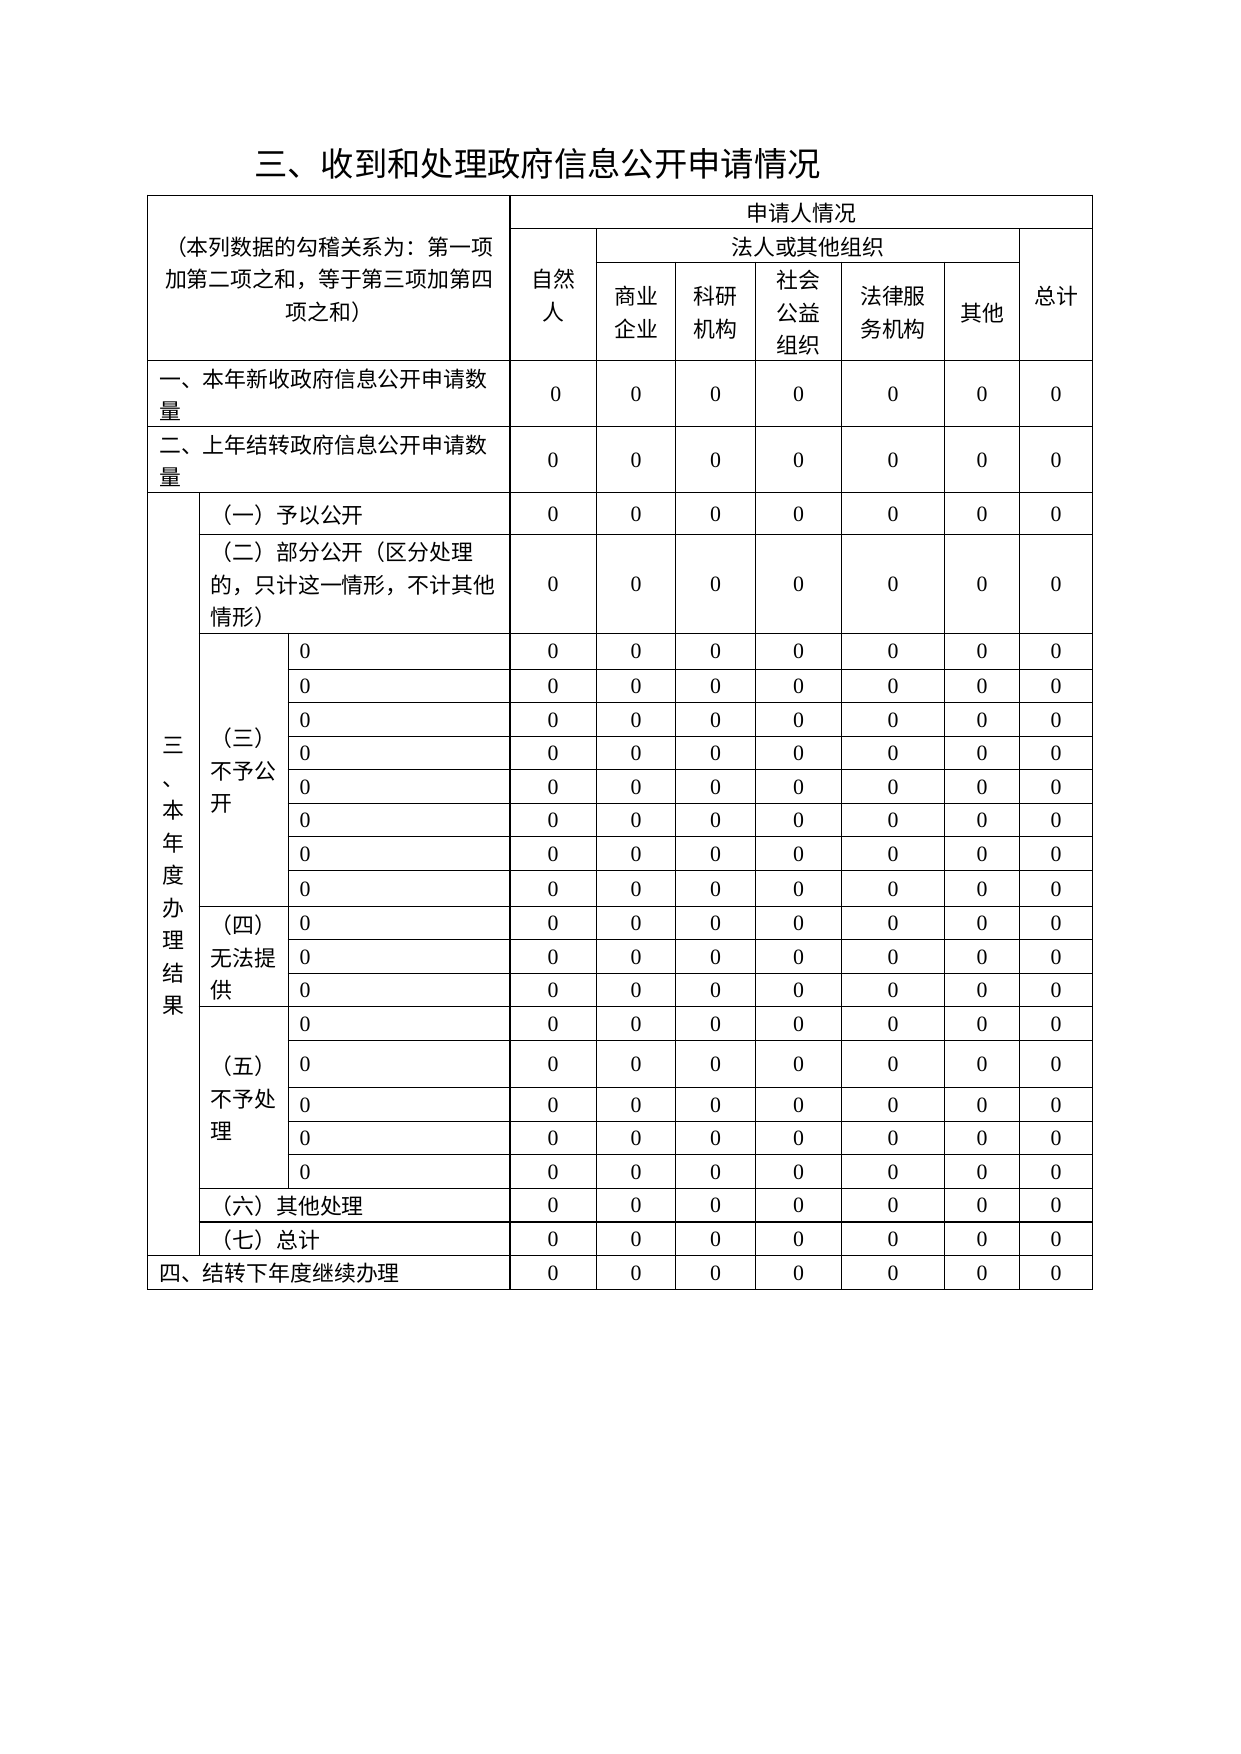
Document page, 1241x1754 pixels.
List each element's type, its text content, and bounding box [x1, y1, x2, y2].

table_cell 0 [945, 974, 1019, 1006]
table_cell 0 [289, 871, 509, 906]
table_cell 0 [676, 1189, 755, 1221]
table_cell 0 [842, 634, 944, 668]
table_cell 0 [511, 1088, 596, 1121]
table_cell 0 [842, 493, 944, 534]
table_cell 0 [756, 1256, 841, 1288]
table_cell 0 [676, 871, 755, 906]
table_cell 0 [842, 1155, 944, 1188]
table_cell 0 [289, 1155, 509, 1188]
table_cell 0 [676, 1256, 755, 1288]
table_cell 0 [1020, 427, 1092, 492]
table_cell 0 [511, 940, 596, 973]
table_cell 0 [842, 427, 944, 492]
table_cell 0 [945, 907, 1019, 939]
table_cell 0 [676, 1155, 755, 1188]
table_cell 0 [511, 670, 596, 702]
table_cell 0 [756, 1155, 841, 1188]
table_cell 0 [676, 837, 755, 870]
table_cell 0 [842, 1088, 944, 1121]
table_cell 0 [511, 1007, 596, 1040]
table_cell 0 [676, 361, 755, 426]
table_cell 法人或其他组织 [597, 229, 1019, 262]
table_cell 0 [1020, 361, 1092, 426]
table_cell 0 [511, 837, 596, 870]
table_cell 0 [945, 837, 1019, 870]
table_cell 0 [842, 737, 944, 769]
table_cell 0 [945, 1122, 1019, 1154]
table_cell 0 [756, 770, 841, 803]
table_cell 0 [676, 670, 755, 702]
table_cell 0 [756, 535, 841, 632]
table_cell 0 [842, 940, 944, 973]
table_cell 0 [842, 670, 944, 702]
table_cell 0 [842, 1189, 944, 1221]
table_cell 0 [597, 493, 675, 534]
table_cell 0 [945, 1223, 1019, 1255]
table_cell 0 [597, 871, 675, 906]
table_cell 0 [289, 634, 509, 668]
table_cell 0 [1020, 535, 1092, 632]
table_cell 0 [945, 1088, 1019, 1121]
table_cell （一）予以公开 [200, 493, 509, 534]
table_cell 0 [756, 670, 841, 702]
table_cell 0 [1020, 804, 1092, 836]
table_cell 二、上年结转政府信息公开申请数量 [148, 427, 509, 492]
table_cell 0 [511, 974, 596, 1006]
table_cell 0 [756, 1007, 841, 1040]
table_cell 0 [597, 1189, 675, 1221]
table_cell 0 [1020, 940, 1092, 973]
table_cell 0 [945, 1041, 1019, 1087]
table_cell 科研机构 [676, 263, 755, 360]
table_cell 0 [597, 361, 675, 426]
table_cell 0 [945, 493, 1019, 534]
table_cell 0 [756, 804, 841, 836]
table_cell 0 [597, 670, 675, 702]
table_cell 0 [945, 871, 1019, 906]
table_cell （三）不予公开 [200, 634, 288, 906]
table_cell 0 [597, 1088, 675, 1121]
table_cell 0 [676, 907, 755, 939]
table_cell 0 [289, 1122, 509, 1154]
table_cell 0 [1020, 1007, 1092, 1040]
table_cell 0 [756, 361, 841, 426]
table_cell 0 [1020, 670, 1092, 702]
table_cell 总计 [1020, 229, 1092, 360]
table_cell 0 [511, 1155, 596, 1188]
table_cell （五）不予处理 [200, 1007, 288, 1188]
table_cell 四、结转下年度继续办理 [148, 1256, 509, 1288]
table_cell 0 [511, 1041, 596, 1087]
table_cell 0 [597, 907, 675, 939]
table_cell 0 [945, 770, 1019, 803]
table_cell 0 [676, 974, 755, 1006]
table_cell 0 [756, 427, 841, 492]
table_cell 0 [511, 1122, 596, 1154]
table_cell 0 [1020, 1256, 1092, 1288]
table_cell 0 [289, 974, 509, 1006]
table_cell 0 [289, 837, 509, 870]
table_cell 0 [756, 940, 841, 973]
table_cell 0 [1020, 1041, 1092, 1087]
table_cell 0 [676, 737, 755, 769]
table_cell 0 [511, 634, 596, 668]
table_cell 0 [842, 1256, 944, 1288]
table_cell 0 [756, 907, 841, 939]
table_cell 0 [756, 837, 841, 870]
table_cell 0 [597, 634, 675, 668]
table_cell 0 [842, 974, 944, 1006]
table_cell 0 [1020, 1155, 1092, 1188]
table_cell 0 [756, 1223, 841, 1255]
table_cell 0 [289, 940, 509, 973]
table_cell 0 [597, 703, 675, 736]
table_cell 0 [511, 1256, 596, 1288]
table_cell 0 [842, 837, 944, 870]
table_cell 0 [945, 737, 1019, 769]
table_cell （二）部分公开（区分处理的，只计这一情形，不计其他情形） [200, 535, 509, 632]
table_cell 0 [597, 1122, 675, 1154]
table_cell 0 [597, 974, 675, 1006]
table_cell 0 [597, 1155, 675, 1188]
table_cell 0 [676, 804, 755, 836]
table_cell 0 [597, 1223, 675, 1255]
table_cell 0 [289, 703, 509, 736]
table_cell 0 [597, 770, 675, 803]
table_cell 法律服务机构 [842, 263, 944, 360]
table_cell 0 [597, 427, 675, 492]
table_cell 0 [842, 535, 944, 632]
table_cell 0 [756, 493, 841, 534]
table_cell 0 [1020, 737, 1092, 769]
text 三、收到和处理政府信息公开申请情况 [187, 129, 1053, 194]
table_cell 0 [945, 634, 1019, 668]
table_cell 0 [676, 535, 755, 632]
table_cell 0 [676, 1223, 755, 1255]
table_cell 0 [289, 1088, 509, 1121]
table_cell （四）无法提供 [200, 907, 288, 1006]
table_cell （六）其他处理 [200, 1189, 509, 1221]
table_cell 0 [597, 804, 675, 836]
table_cell 0 [842, 361, 944, 426]
table_cell 0 [945, 1189, 1019, 1221]
table_cell 0 [842, 1223, 944, 1255]
table_cell 0 [511, 770, 596, 803]
table_cell 0 [511, 427, 596, 492]
table_cell 0 [289, 670, 509, 702]
table_cell 0 [676, 703, 755, 736]
table_cell 0 [511, 493, 596, 534]
table_cell 0 [842, 1041, 944, 1087]
table_cell 0 [756, 1041, 841, 1087]
table_cell 0 [945, 703, 1019, 736]
table_cell 0 [945, 1007, 1019, 1040]
table_cell 0 [945, 670, 1019, 702]
table_cell 0 [511, 871, 596, 906]
table_cell 0 [945, 940, 1019, 973]
table_cell 0 [842, 703, 944, 736]
table_cell 0 [511, 703, 596, 736]
table_cell 0 [756, 1189, 841, 1221]
table_cell 商业企业 [597, 263, 675, 360]
table_header （本列数据的勾稽关系为：第一项加第二项之和，等于第三项加第四项之和） [148, 196, 509, 360]
table_cell 0 [676, 493, 755, 534]
table_cell 0 [756, 1122, 841, 1154]
table_cell 0 [945, 1256, 1019, 1288]
table_cell 0 [511, 737, 596, 769]
table_cell 0 [756, 703, 841, 736]
table_cell 0 [676, 427, 755, 492]
table_cell 0 [676, 1088, 755, 1121]
table_cell 0 [756, 974, 841, 1006]
table_cell 0 [1020, 1122, 1092, 1154]
table_cell 0 [676, 1007, 755, 1040]
table_cell 0 [511, 804, 596, 836]
table_cell 0 [676, 770, 755, 803]
table_cell 0 [842, 1007, 944, 1040]
table_cell 0 [597, 1041, 675, 1087]
table_cell 0 [842, 804, 944, 836]
table_cell 0 [289, 770, 509, 803]
table_cell 0 [597, 837, 675, 870]
table_cell 0 [842, 1122, 944, 1154]
table_cell 0 [676, 940, 755, 973]
table_cell 0 [676, 634, 755, 668]
table_cell 0 [1020, 493, 1092, 534]
table_cell 0 [511, 361, 596, 426]
table_cell 0 [1020, 907, 1092, 939]
table_cell 0 [945, 361, 1019, 426]
table_cell 0 [842, 770, 944, 803]
table_cell 0 [1020, 1223, 1092, 1255]
table_cell 0 [1020, 974, 1092, 1006]
table_cell 0 [756, 871, 841, 906]
table_cell 0 [597, 737, 675, 769]
table_cell 0 [756, 634, 841, 668]
table_cell 0 [511, 1189, 596, 1221]
table_cell 一、本年新收政府信息公开申请数量 [148, 361, 509, 426]
table_header 申请人情况 [511, 196, 1092, 228]
table_cell 0 [945, 535, 1019, 632]
table_cell 0 [597, 1256, 675, 1288]
table_cell 0 [1020, 703, 1092, 736]
table_cell 0 [676, 1041, 755, 1087]
table_cell 0 [756, 1088, 841, 1121]
table_cell 0 [1020, 770, 1092, 803]
table_cell 0 [1020, 871, 1092, 906]
table_cell 0 [597, 940, 675, 973]
table_cell 0 [1020, 1088, 1092, 1121]
table_cell 0 [511, 907, 596, 939]
table_cell 0 [756, 737, 841, 769]
table_cell 0 [945, 427, 1019, 492]
table_cell 其他 [945, 263, 1019, 360]
table_cell 0 [842, 907, 944, 939]
table_cell 0 [289, 804, 509, 836]
table_cell 0 [289, 1007, 509, 1040]
table_cell 0 [511, 1223, 596, 1255]
table_cell 0 [1020, 837, 1092, 870]
table_cell 三、本年度办理结果 [148, 493, 199, 1255]
table_cell 0 [597, 1007, 675, 1040]
table_cell 0 [597, 535, 675, 632]
table_cell 0 [1020, 634, 1092, 668]
table_cell 0 [289, 1041, 509, 1087]
table_cell 0 [842, 871, 944, 906]
table_cell 社会公益组织 [756, 263, 841, 360]
table_cell 0 [676, 1122, 755, 1154]
table_cell 0 [289, 737, 509, 769]
table_cell 0 [511, 535, 596, 632]
table_cell 自然人 [511, 229, 596, 360]
table_cell 0 [945, 804, 1019, 836]
table_cell 0 [289, 907, 509, 939]
table_cell （七）总计 [200, 1223, 509, 1255]
table_cell 0 [1020, 1189, 1092, 1221]
table_cell 0 [945, 1155, 1019, 1188]
